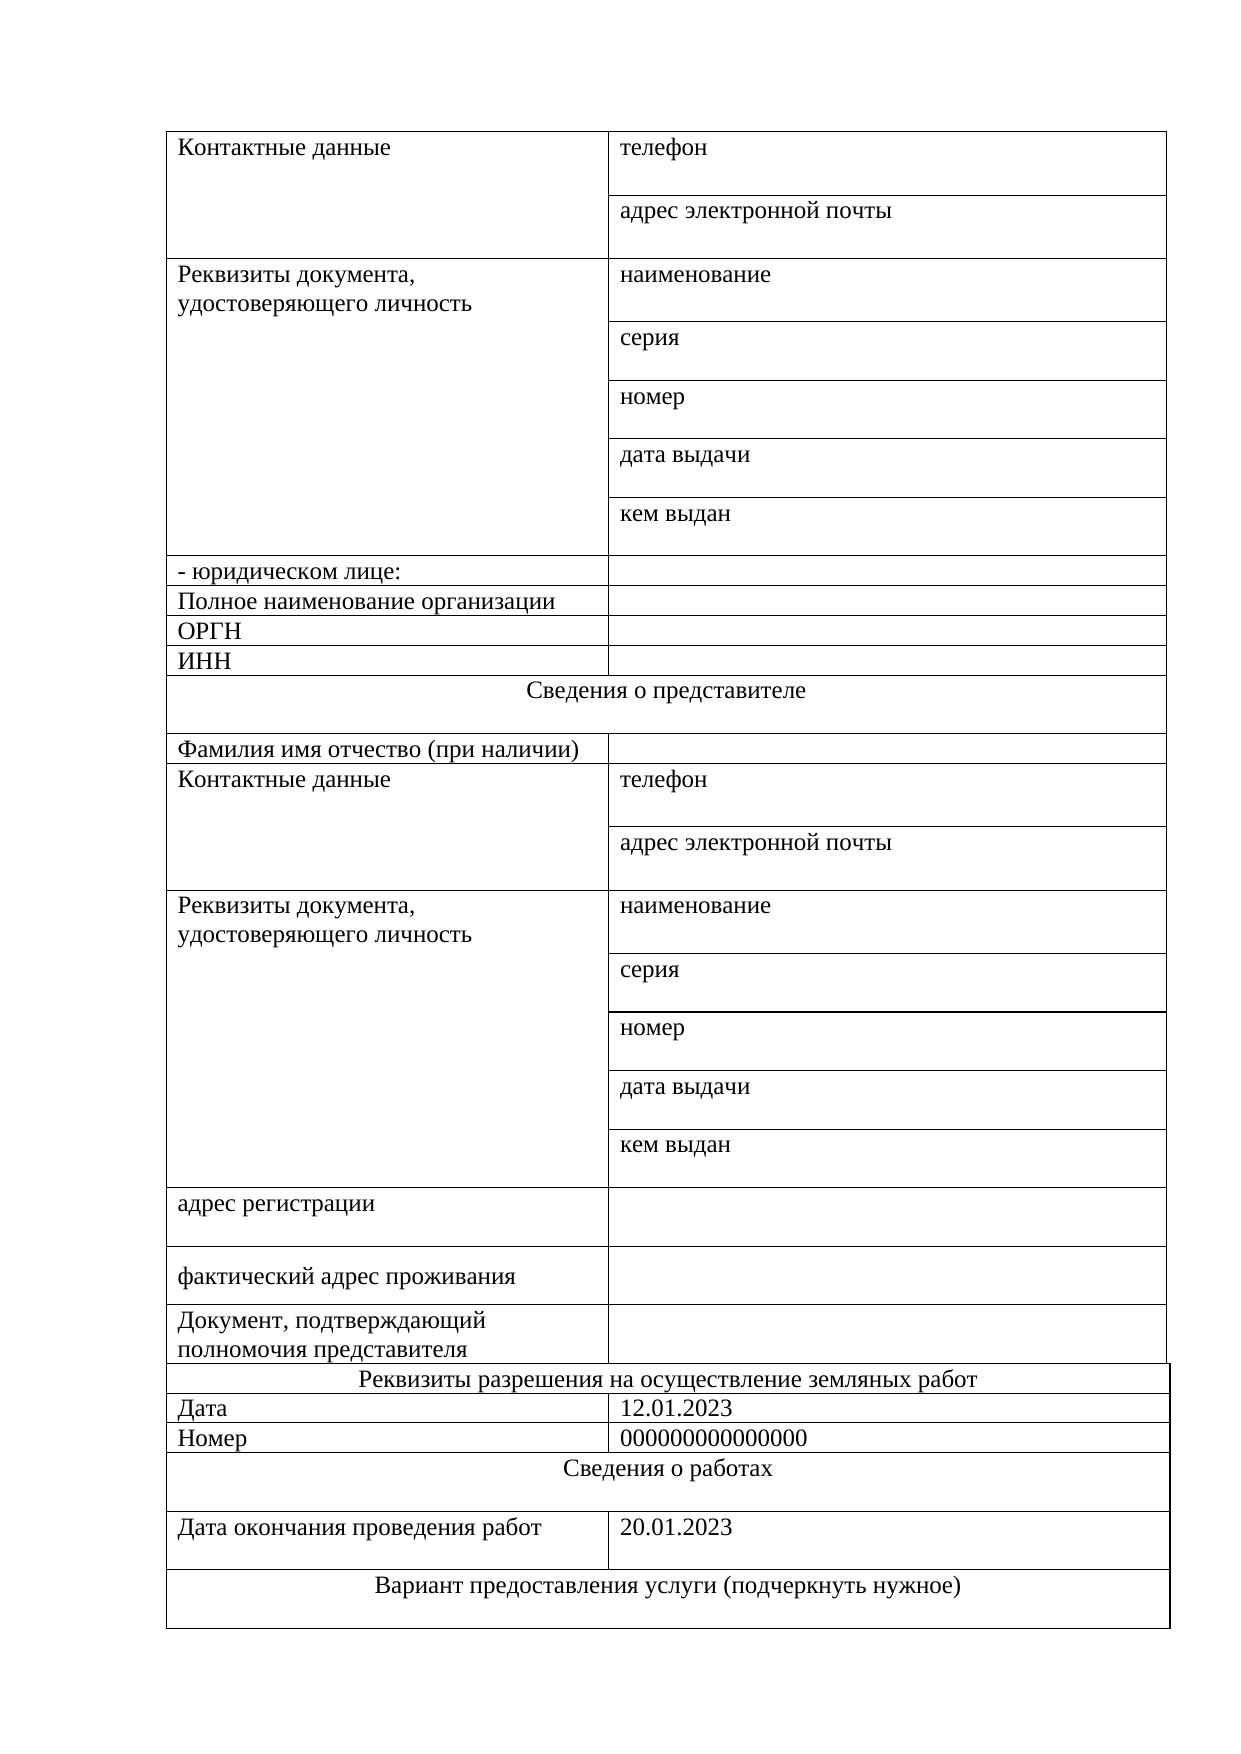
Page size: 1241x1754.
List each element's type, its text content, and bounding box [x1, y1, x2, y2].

table_cell Полное наименование организации [167, 586, 608, 615]
table_cell кем выдан [609, 1130, 1166, 1187]
table_cell серия [609, 322, 1166, 380]
table_cell Документ, подтверждающий полномочия представителя [167, 1305, 608, 1363]
table_cell фактический адрес проживания [167, 1247, 608, 1304]
table_cell ОРГН [167, 616, 608, 645]
table_cell дата выдачи [609, 439, 1166, 497]
table_cell [609, 734, 1166, 763]
table_cell [609, 646, 1166, 674]
table_cell Сведения о работах [167, 1453, 1169, 1511]
table_cell наименование [609, 891, 1166, 953]
table_cell 12.01.2023 [609, 1394, 1169, 1422]
table_cell Дата окончания проведения работ [167, 1512, 608, 1569]
table_cell адрес электронной почты [609, 827, 1166, 889]
table_cell - юридическом лице: [167, 556, 608, 585]
table_cell [609, 1188, 1166, 1246]
table_cell Дата [167, 1394, 608, 1422]
table_cell 20.01.2023 [609, 1512, 1169, 1569]
table_cell телефон [609, 764, 1166, 826]
table_cell номер [609, 381, 1166, 438]
table_cell наименование [609, 259, 1166, 321]
table_cell Контактные данные [167, 764, 608, 889]
table_cell номер [609, 1013, 1166, 1070]
table_cell адрес регистрации [167, 1188, 608, 1246]
table_cell Сведения о представителе [167, 676, 1166, 733]
table_cell [609, 616, 1166, 645]
table_cell кем выдан [609, 498, 1166, 555]
table_cell Реквизиты документа, удостоверяющего личность [167, 259, 608, 555]
table_cell адрес электронной почты [609, 196, 1166, 258]
table_cell Реквизиты разрешения на осуществление земляных работ [167, 1364, 1169, 1392]
table_cell ИНН [167, 646, 608, 674]
table_cell Вариант предоставления услуги (подчеркнуть нужное) [167, 1570, 1169, 1628]
table_cell Реквизиты документа, удостоверяющего личность [167, 891, 608, 1187]
table_cell 000000000000000 [609, 1423, 1169, 1452]
table_cell дата выдачи [609, 1071, 1166, 1128]
table_cell Номер [167, 1423, 608, 1452]
table_cell Контактные данные [167, 132, 608, 258]
table_cell [609, 1247, 1166, 1304]
table_cell серия [609, 954, 1166, 1011]
table_cell [609, 1305, 1166, 1363]
table_cell Фамилия имя отчество (при наличии) [167, 734, 608, 763]
table_cell [609, 586, 1166, 615]
table_cell телефон [609, 132, 1166, 194]
table_cell [609, 556, 1166, 585]
